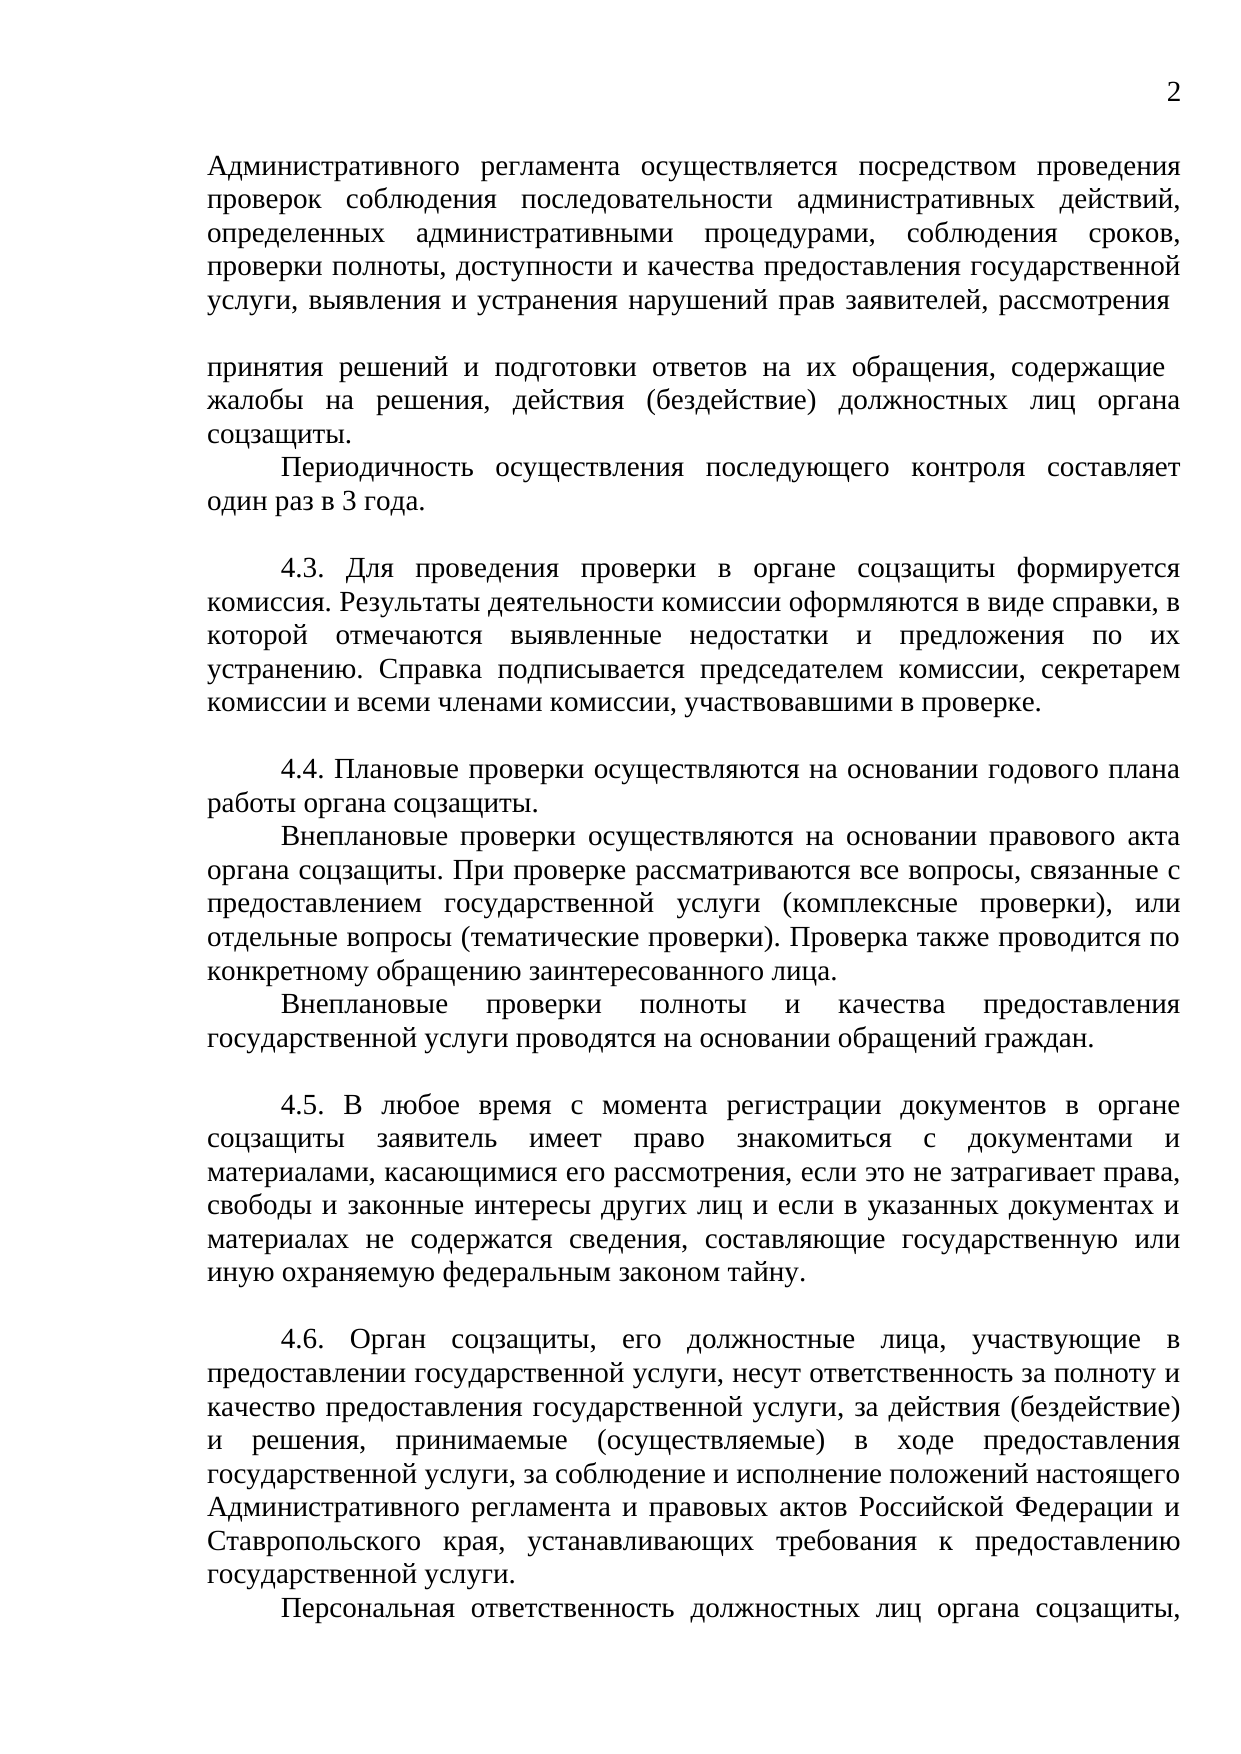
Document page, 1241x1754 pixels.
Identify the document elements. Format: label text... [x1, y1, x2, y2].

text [207, 1590, 1181, 1623]
text Внеплановые проверки осуществляются на основании правового акта органа соцзащиты. При проверке рассматриваются все вопросы, связанные с предоставлением государственной услуги (комплексные проверки), или отдельные вопросы (тематические проверки). Проверка также проводится по конкретному обращению заинтересованного лица. [207, 818, 1181, 986]
text Периодичность осуществления последующего контроля составляет один раз в 3 года. [207, 449, 1181, 517]
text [207, 148, 1181, 449]
text Внеплановые проверки полноты и качества предоставления государственной услуги проводятся на основании обращений граждан. [207, 986, 1181, 1053]
text 4.6. Орган соцзащиты, его должностные лица, участвующие в предоставлении государственной услуги, несут ответственность за полноту и качество предоставления государственной услуги, за действия (бездействие) и решения, принимаемые (осуществляемые) в ходе предоставления государственной услуги, за соблюдение и исполнение положений настоящего Административного регламента и правовых актов Российской Федерации и Ставропольского края, устанавливающих требования к предоставлению государственной услуги. [207, 1322, 1181, 1590]
text 4.4. Плановые проверки осуществляются на основании годового плана работы органа соцзащиты. [207, 751, 1181, 818]
text 4.3. Для проведения проверки в органе соцзащиты формируется комиссия. Результаты деятельности комиссии оформляются в виде справки, в которой отмечаются выявленные недостатки и предложения по их устранению. Справка подписывается председателем комиссии, секретарем комиссии и всеми членами комиссии, участвовавшими в проверке. [207, 550, 1181, 718]
text 4.5. В любое время с момента регистрации документов в органе соцзащиты заявитель имеет право знакомиться с документами и материалами, касающимися его рассмотрения, если это не затрагивает права, свободы и законные интересы других лиц и если в указанных документах и материалах не содержатся сведения, составляющие государственную или иную охраняемую федеральным законом тайну. [207, 1087, 1181, 1288]
